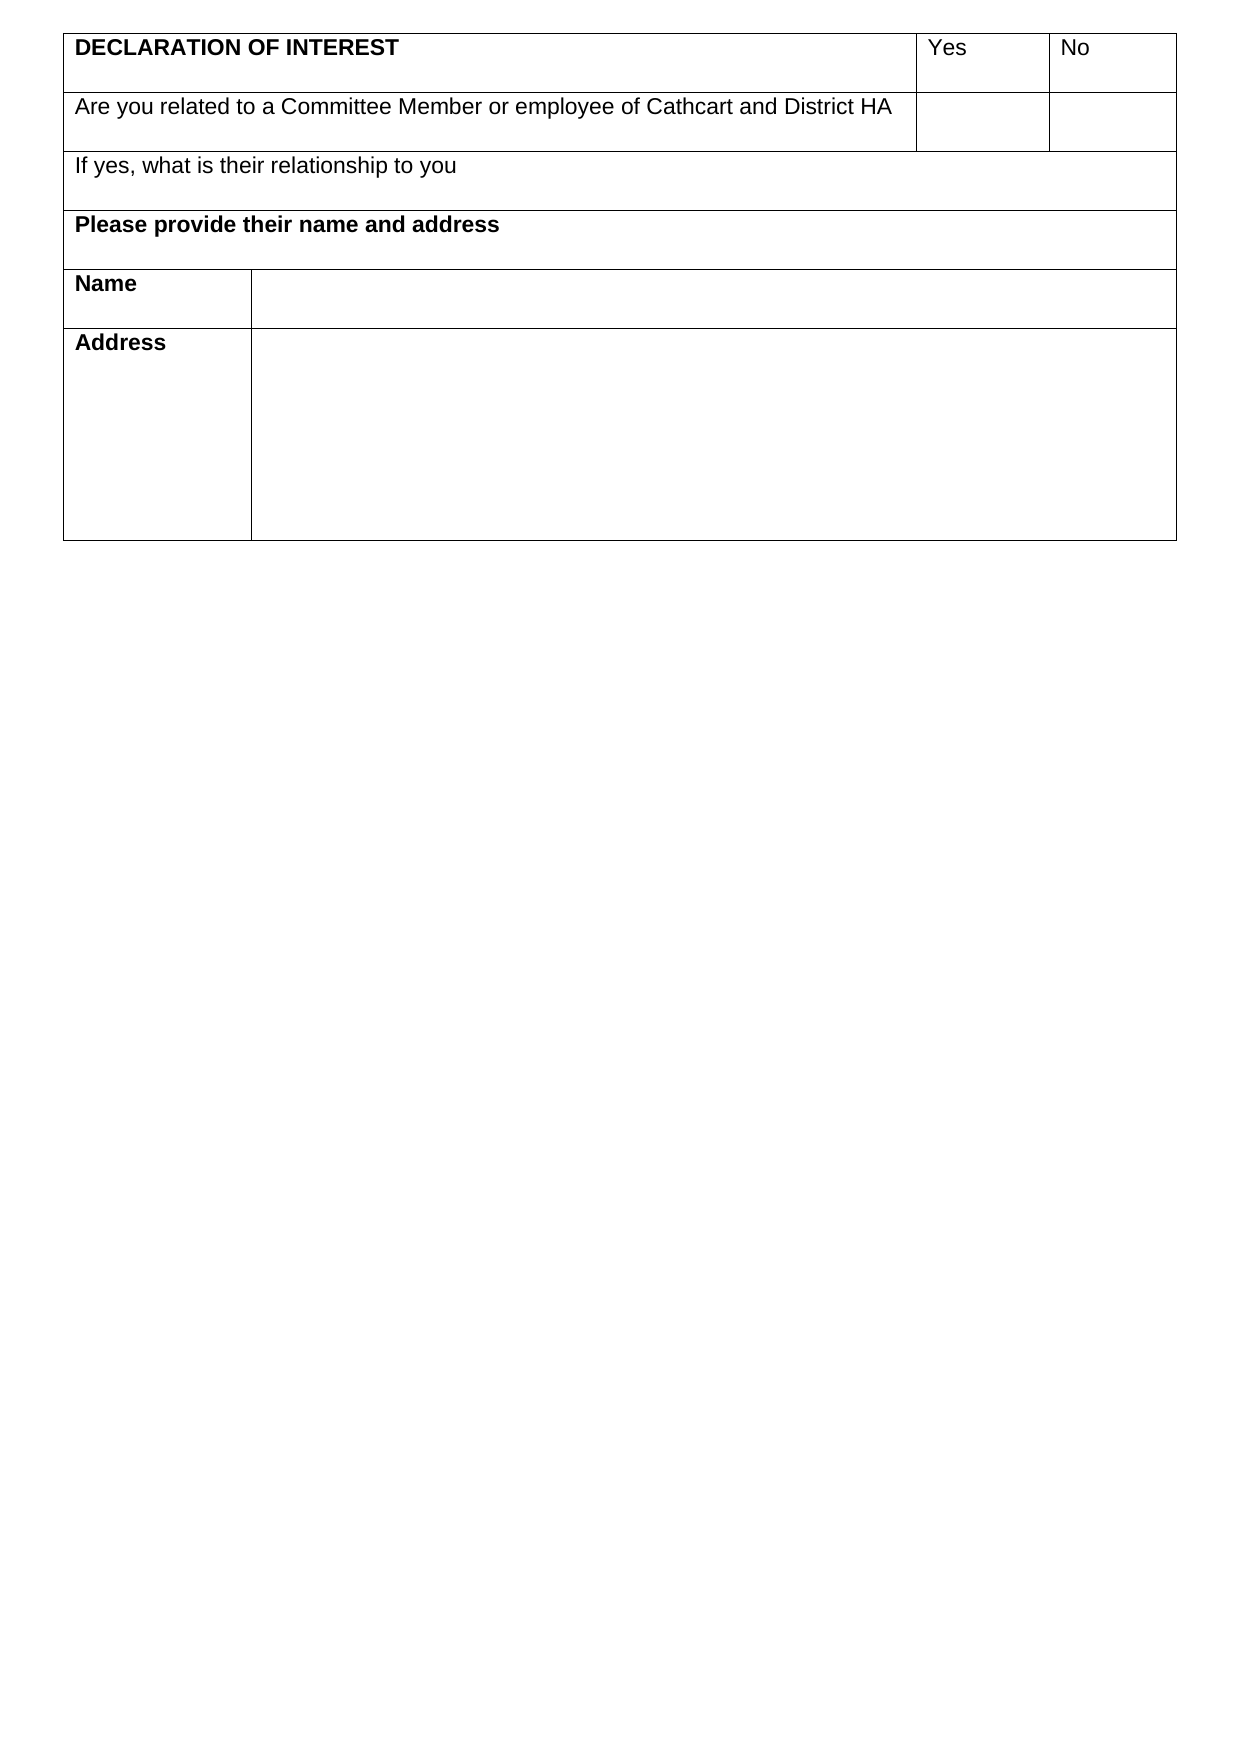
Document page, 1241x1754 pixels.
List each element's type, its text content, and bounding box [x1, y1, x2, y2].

table_cell [252, 270, 1176, 328]
table_cell [917, 93, 1049, 151]
table_cell Are you related to a Committee Member or employee of Cathcart and District HA [64, 93, 916, 151]
table_header DECLARATION OF INTEREST [64, 34, 916, 92]
table_cell [252, 329, 1176, 540]
table_cell Name [64, 270, 251, 328]
table_cell Please provide their name and address [64, 211, 1176, 269]
table_header No [1050, 34, 1176, 92]
table_cell [1050, 93, 1176, 151]
table_header Yes [917, 34, 1049, 92]
table_cell Address [64, 329, 251, 540]
table_cell If yes, what is their relationship to you [64, 152, 1176, 210]
